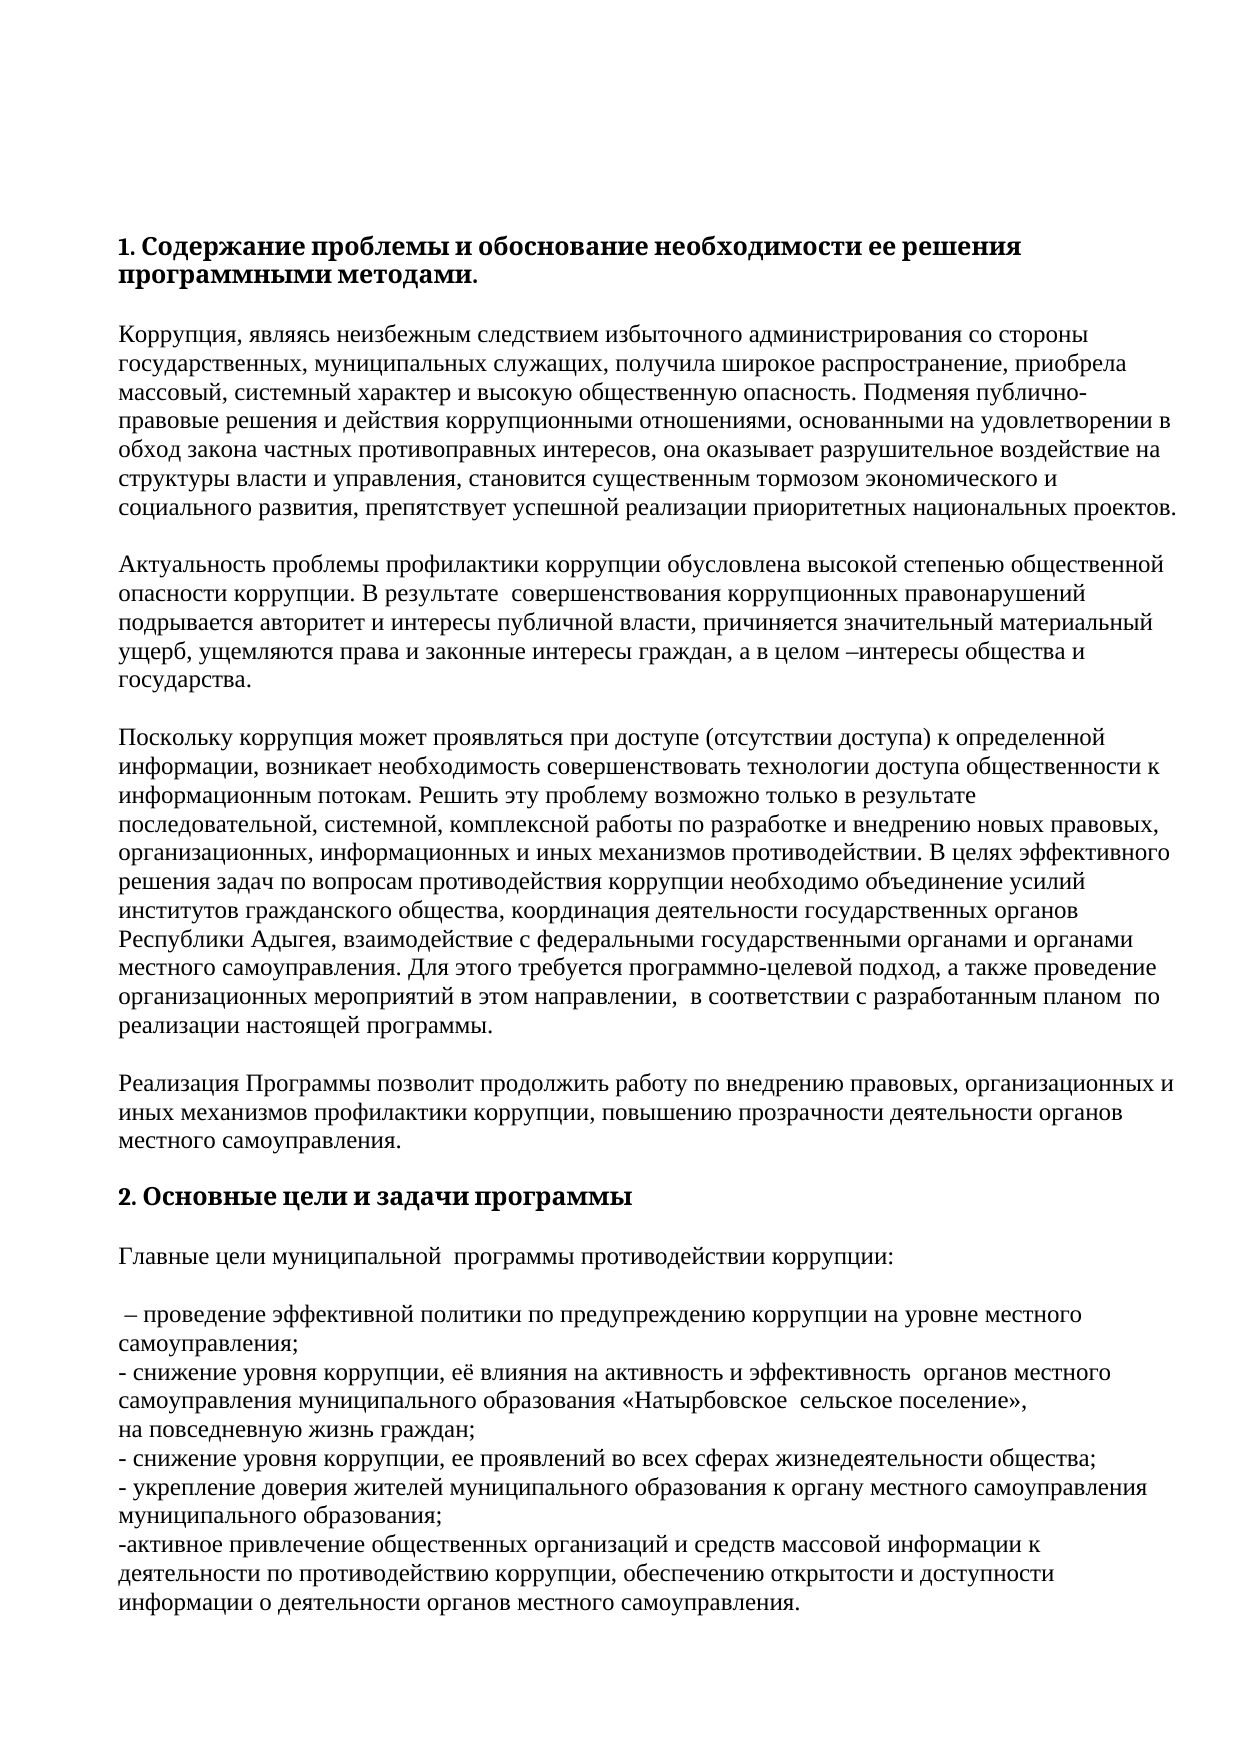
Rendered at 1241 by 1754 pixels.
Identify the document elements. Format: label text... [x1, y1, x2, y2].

text Главные цели муниципальной программы противодействии коррупции: [118, 1241, 1181, 1270]
text Реализация Программы позволит продолжить работу по внедрению правовых, организационных и иных механизмов профилактики коррупции, повышению прозрачности деятельности органов местного самоуправления. [118, 1068, 1181, 1154]
subtitle 1. Содержание проблемы и обоснование необходимости ее решения программными методами. [118, 232, 1181, 290]
text Актуальность проблемы профилактики коррупции обусловлена высокой степенью общественной опасности коррупции. В результате совершенствования коррупционных правонарушений подрывается авторитет и интересы публичной власти, причиняется значительный материальный ущерб, ущемляются права и законные интересы граждан, а в целом –интересы общества и государства. [118, 549, 1181, 693]
text Поскольку коррупция может проявляться при доступе (отсутствии доступа) к определенной информации, возникает необходимость совершенствовать технологии доступа общественности к информационным потокам. Решить эту проблему возможно только в результате последовательной, системной, комплексной работы по разработке и внедрению новых правовых, организационных, информационных и иных механизмов противодействии. В целях эффективного решения задач по вопросам противодействия коррупции необходимо объединение усилий институтов гражданского общества, координация деятельности государственных органов Республики Адыгея, взаимодействие с федеральными государственными органами и органами местного самоуправления. Для этого требуется программно-целевой подход, а также проведение организационных мероприятий в этом направлении, в соответствии с разработанным планом по реализации настоящей программы. [118, 722, 1181, 1039]
text Коррупция, являясь неизбежным следствием избыточного администрирования со стороны государственных, муниципальных служащих, получила широкое распространение, приобрела массовый, системный характер и высокую общественную опасность. Подменяя публично-правовые решения и действия коррупционными отношениями, основанными на удовлетворении в обход закона частных противоправных интересов, она оказывает разрушительное воздействие на структуры власти и управления, становится существенным тормозом экономического и социального развития, препятствует успешной реализации приоритетных национальных проектов. [118, 319, 1181, 520]
subtitle 2. Основные цели и задачи программы [118, 1183, 1181, 1212]
text – проведение эффективной политики по предупреждению коррупции на уровне местного самоуправления; - снижение уровня коррупции, её влияния на активность и эффективность органов местного самоуправления муниципального образования «Натырбовское сельское поселение», на повседневную жизнь граждан; - снижение уровня коррупции, ее проявлений во всех сферах жизнедеятельности общества; - укрепление доверия жителей муниципального образования к органу местного самоуправления муниципального образования; -активное привлечение общественных организаций и средств массовой информации к деятельности по противодействию коррупции, обеспечению открытости и доступности информации о деятельности органов местного самоуправления. [118, 1299, 1181, 1615]
